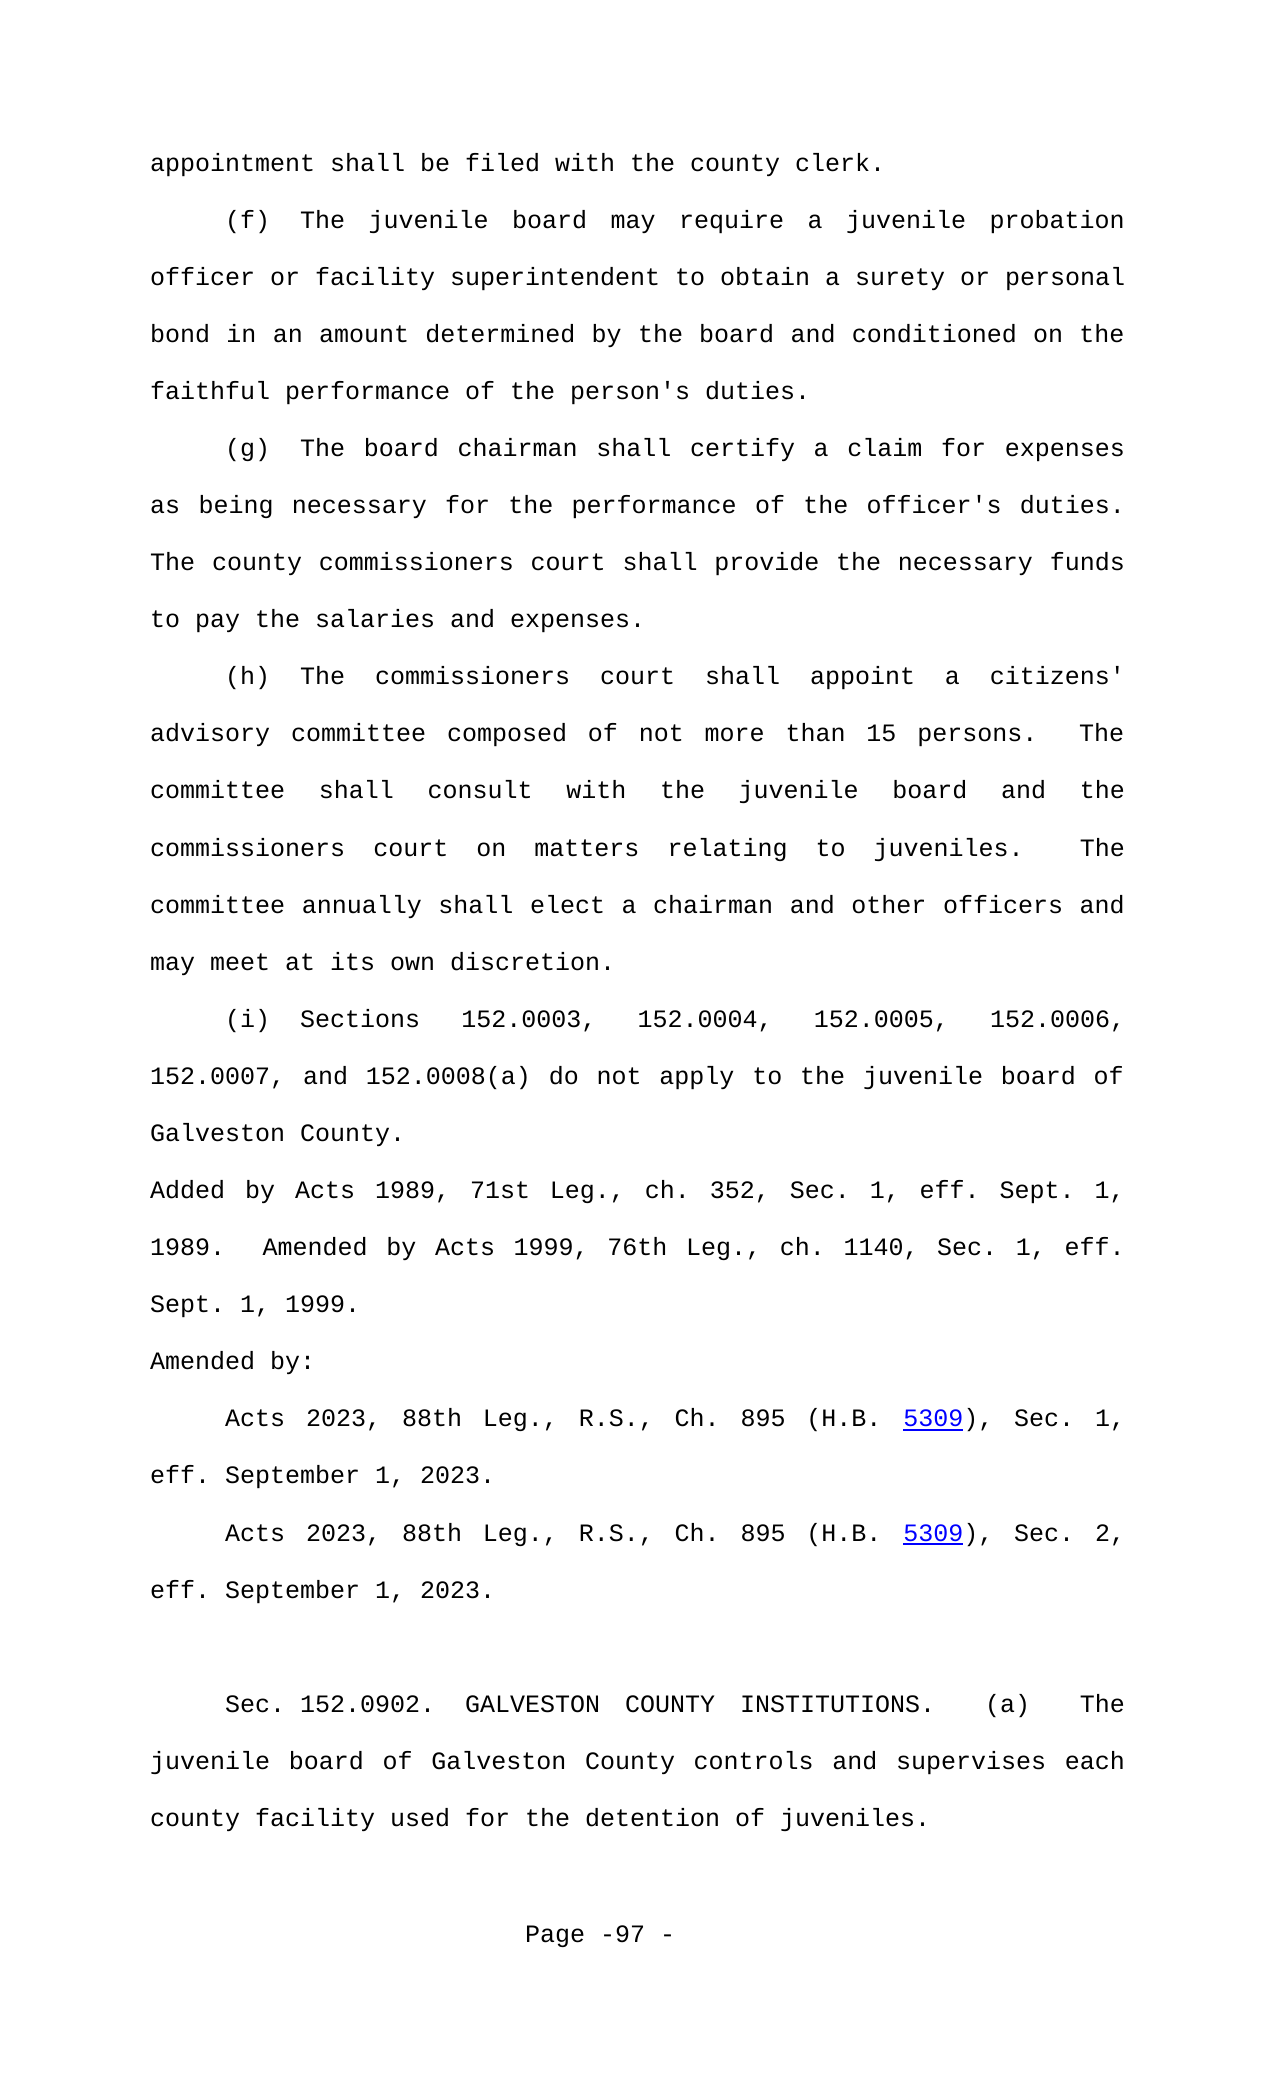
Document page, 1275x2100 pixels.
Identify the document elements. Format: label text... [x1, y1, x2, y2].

text Sec. 152.0902. GALVESTON COUNTY INSTITUTIONS. (a) The juvenile board of Galveston County controls and supervises each county facility used for the detention of juveniles. [150, 1691, 1125, 1834]
text (g) The board chairman shall certify a claim for expenses as being necessary for the performance of the officer's duties. The county commissioners court shall provide the necessary funds to pay the salaries and expenses. [150, 435, 1125, 635]
text Amended by: [150, 1349, 1125, 1377]
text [150, 150, 1125, 178]
text Added by Acts 1989, 71st Leg., ch. 352, Sec. 1, eff. Sept. 1, 1989. Amended by Acts 1999, 76th Leg., ch. 1140, Sec. 1, eff. Sept. 1, 1999. [150, 1177, 1125, 1320]
text (i) Sections 152.0003, 152.0004, 152.0005, 152.0006, 152.0007, and 152.0008(a) do not apply to the juvenile board of Galveston County. [150, 1006, 1125, 1149]
text (h) The commissioners court shall appoint a citizens' advisory committee composed of not more than 15 persons. The committee shall consult with the juvenile board and the commissioners court on matters relating to juveniles. The committee annually shall elect a chairman and other officers and may meet at its own discretion. [150, 664, 1125, 978]
text (f) The juvenile board may require a juvenile probation officer or facility superintendent to obtain a surety or personal bond in an amount determined by the board and conditioned on the faithful performance of the person's duties. [150, 207, 1125, 407]
text Acts 2023, 88th Leg., R.S., Ch. 895 (H.B. 5309), Sec. 1, eff. September 1, 2023. [150, 1406, 1125, 1491]
text Acts 2023, 88th Leg., R.S., Ch. 895 (H.B. 5309), Sec. 2, eff. September 1, 2023. [150, 1520, 1125, 1606]
